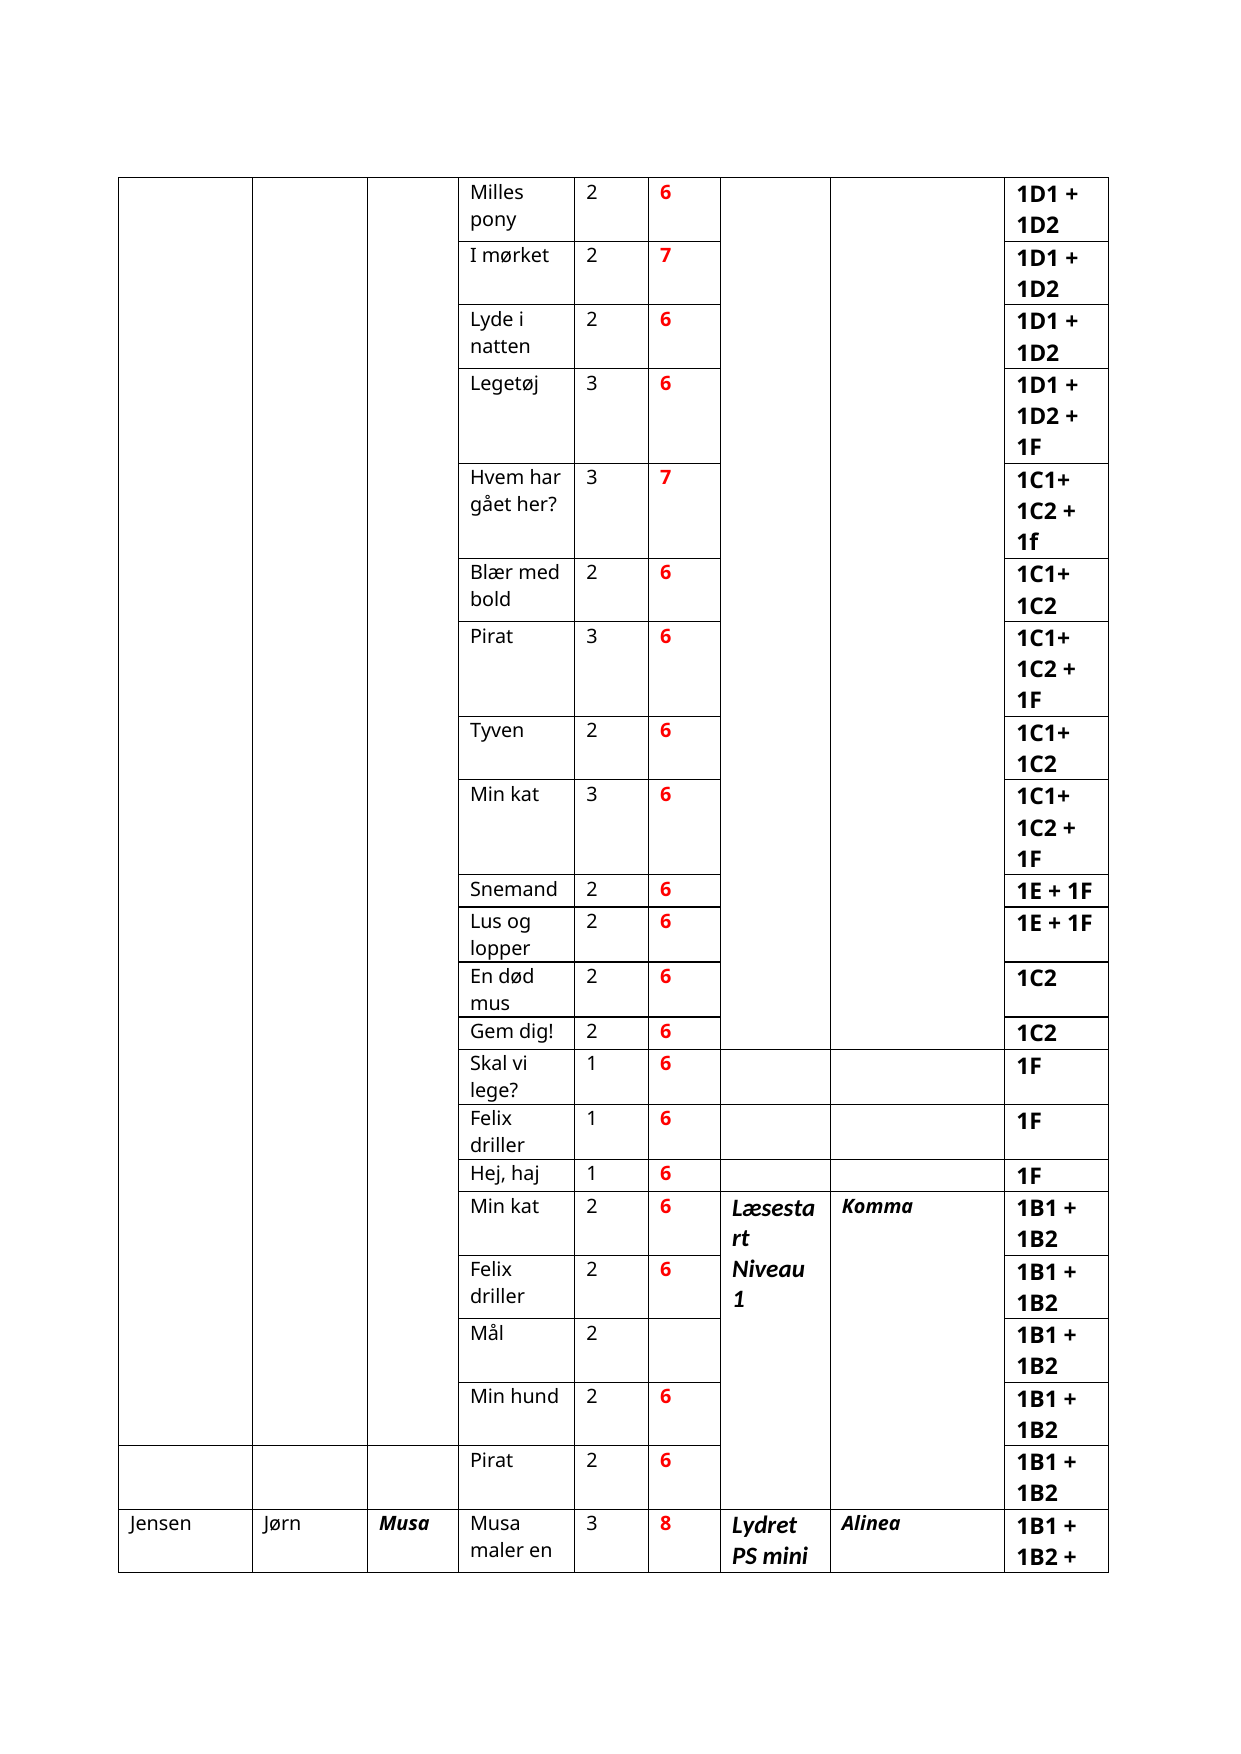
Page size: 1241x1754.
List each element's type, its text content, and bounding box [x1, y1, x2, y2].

table_cell Jørn [253, 1510, 367, 1572]
table_cell 8 [649, 1510, 720, 1572]
table_cell 6 [649, 717, 720, 779]
table_cell 3 [575, 622, 648, 716]
table_cell 2 [575, 963, 648, 1016]
table_cell Læsestart Niveau 1 [721, 1192, 830, 1509]
table_cell Mål [459, 1319, 574, 1382]
table_cell Pirat [459, 622, 574, 716]
table_cell 1 [575, 1050, 648, 1104]
table_cell 6 [649, 622, 720, 716]
table_cell [721, 1160, 830, 1191]
table_cell Tyven [459, 717, 574, 779]
table_cell 2 [575, 1446, 648, 1509]
table_cell 1C1+ 1C2 [1005, 559, 1108, 621]
table_cell 1C2 [1005, 963, 1108, 1016]
table_cell 1B1 + 1B2 [1005, 1383, 1108, 1445]
table_cell 2 [575, 1383, 648, 1445]
table_cell 6 [649, 1050, 720, 1104]
table_cell 6 [649, 780, 720, 874]
table_cell 6 [649, 1192, 720, 1254]
table_cell [721, 1105, 830, 1159]
table_cell 1B1 + 1B2 [1005, 1192, 1108, 1254]
table_cell Lus og lopper [459, 908, 574, 961]
table_cell 2 [575, 908, 648, 961]
table_cell Hvem har gået her? [459, 464, 574, 557]
table_cell 6 [649, 1383, 720, 1445]
table_cell 3 [575, 369, 648, 463]
table_cell Alinea [831, 1510, 1004, 1572]
table_cell 6 [649, 1105, 720, 1159]
table_cell 2 [575, 1319, 648, 1382]
table_cell [119, 1446, 252, 1509]
table_cell 6 [649, 908, 720, 961]
table_cell 6 [649, 369, 720, 463]
table_cell 2 [575, 305, 648, 368]
table_cell Blær med bold [459, 559, 574, 621]
table_cell 2 [575, 559, 648, 621]
table_cell 1B1 + 1B2 [1005, 1319, 1108, 1382]
table_cell Lyde i natten [459, 305, 574, 368]
table_cell 6 [649, 178, 720, 241]
table_cell 1B1 + 1B2 [1005, 1256, 1108, 1318]
table_cell 6 [649, 1018, 720, 1049]
table_cell 1C1+ 1C2 + 1F [1005, 622, 1108, 716]
table_cell 1E + 1F [1005, 908, 1108, 961]
table_cell 6 [649, 963, 720, 1016]
table_cell I mørket [459, 242, 574, 304]
table_cell 1 [575, 1105, 648, 1159]
table_cell 7 [649, 464, 720, 557]
table_cell [368, 1446, 458, 1509]
table_cell Min kat [459, 780, 574, 874]
table_cell 1F [1005, 1105, 1108, 1159]
table_cell En død mus [459, 963, 574, 1016]
table_cell 2 [575, 1256, 648, 1318]
table_cell 3 [575, 464, 648, 557]
table_cell [253, 1446, 367, 1509]
table_cell 2 [575, 242, 648, 304]
table_cell 6 [649, 305, 720, 368]
table_cell Hej, haj [459, 1160, 574, 1191]
table_cell 1D1 + 1D2 [1005, 305, 1108, 368]
table_cell Gem dig! [459, 1018, 574, 1049]
table_cell 3 [575, 1510, 648, 1572]
table_cell 2 [575, 875, 648, 906]
table_cell 2 [575, 717, 648, 779]
table_cell 6 [649, 559, 720, 621]
table_cell Musa [368, 1510, 458, 1572]
table_cell 1D1 + 1D2 [1005, 242, 1108, 304]
table_cell Milles pony [459, 178, 574, 241]
table_cell [831, 1105, 1004, 1159]
table_cell Lydret PS mini [721, 1510, 830, 1572]
table_cell 6 [649, 1446, 720, 1509]
table_cell Jensen [119, 1510, 252, 1572]
table_cell 1E + 1F [1005, 875, 1108, 906]
table_cell 1C1+ 1C2 + 1f [1005, 464, 1108, 557]
table_cell [831, 1160, 1004, 1191]
table_cell Felix driller [459, 1105, 574, 1159]
table_cell 1F [1005, 1160, 1108, 1191]
table_cell Skal vi lege? [459, 1050, 574, 1104]
table_cell Legetøj [459, 369, 574, 463]
table_cell 3 [575, 780, 648, 874]
table_cell 1D1 + 1D2 + 1F [1005, 369, 1108, 463]
table_cell Snemand [459, 875, 574, 906]
table_cell 1B1 + 1B2 + 1E [1005, 1510, 1108, 1572]
table_cell 1 [575, 1160, 648, 1191]
table_cell [721, 1050, 830, 1104]
table_cell Min hund [459, 1383, 574, 1445]
table_cell 1C2 [1005, 1018, 1108, 1049]
table_cell 1F [1005, 1050, 1108, 1104]
table_cell 1C1+ 1C2 [1005, 717, 1108, 779]
table_cell Musa maler en bil [459, 1510, 574, 1572]
table_cell 2 [575, 1018, 648, 1049]
table_cell 2 [575, 178, 648, 241]
table_cell 7 [649, 242, 720, 304]
table_cell 1C1+ 1C2 + 1F [1005, 780, 1108, 874]
table_cell 6 [649, 875, 720, 906]
table_cell 6 [649, 1160, 720, 1191]
table_cell 2 [575, 1192, 648, 1254]
table_cell 6 [649, 1256, 720, 1318]
table_cell Felix driller [459, 1256, 574, 1318]
table_cell [649, 1319, 720, 1382]
table_cell [831, 1050, 1004, 1104]
table_cell 1D1 + 1D2 [1005, 178, 1108, 241]
table_cell Pirat [459, 1446, 574, 1509]
table_cell Komma [831, 1192, 1004, 1509]
table_cell 1B1 + 1B2 [1005, 1446, 1108, 1509]
table_cell Min kat [459, 1192, 574, 1254]
